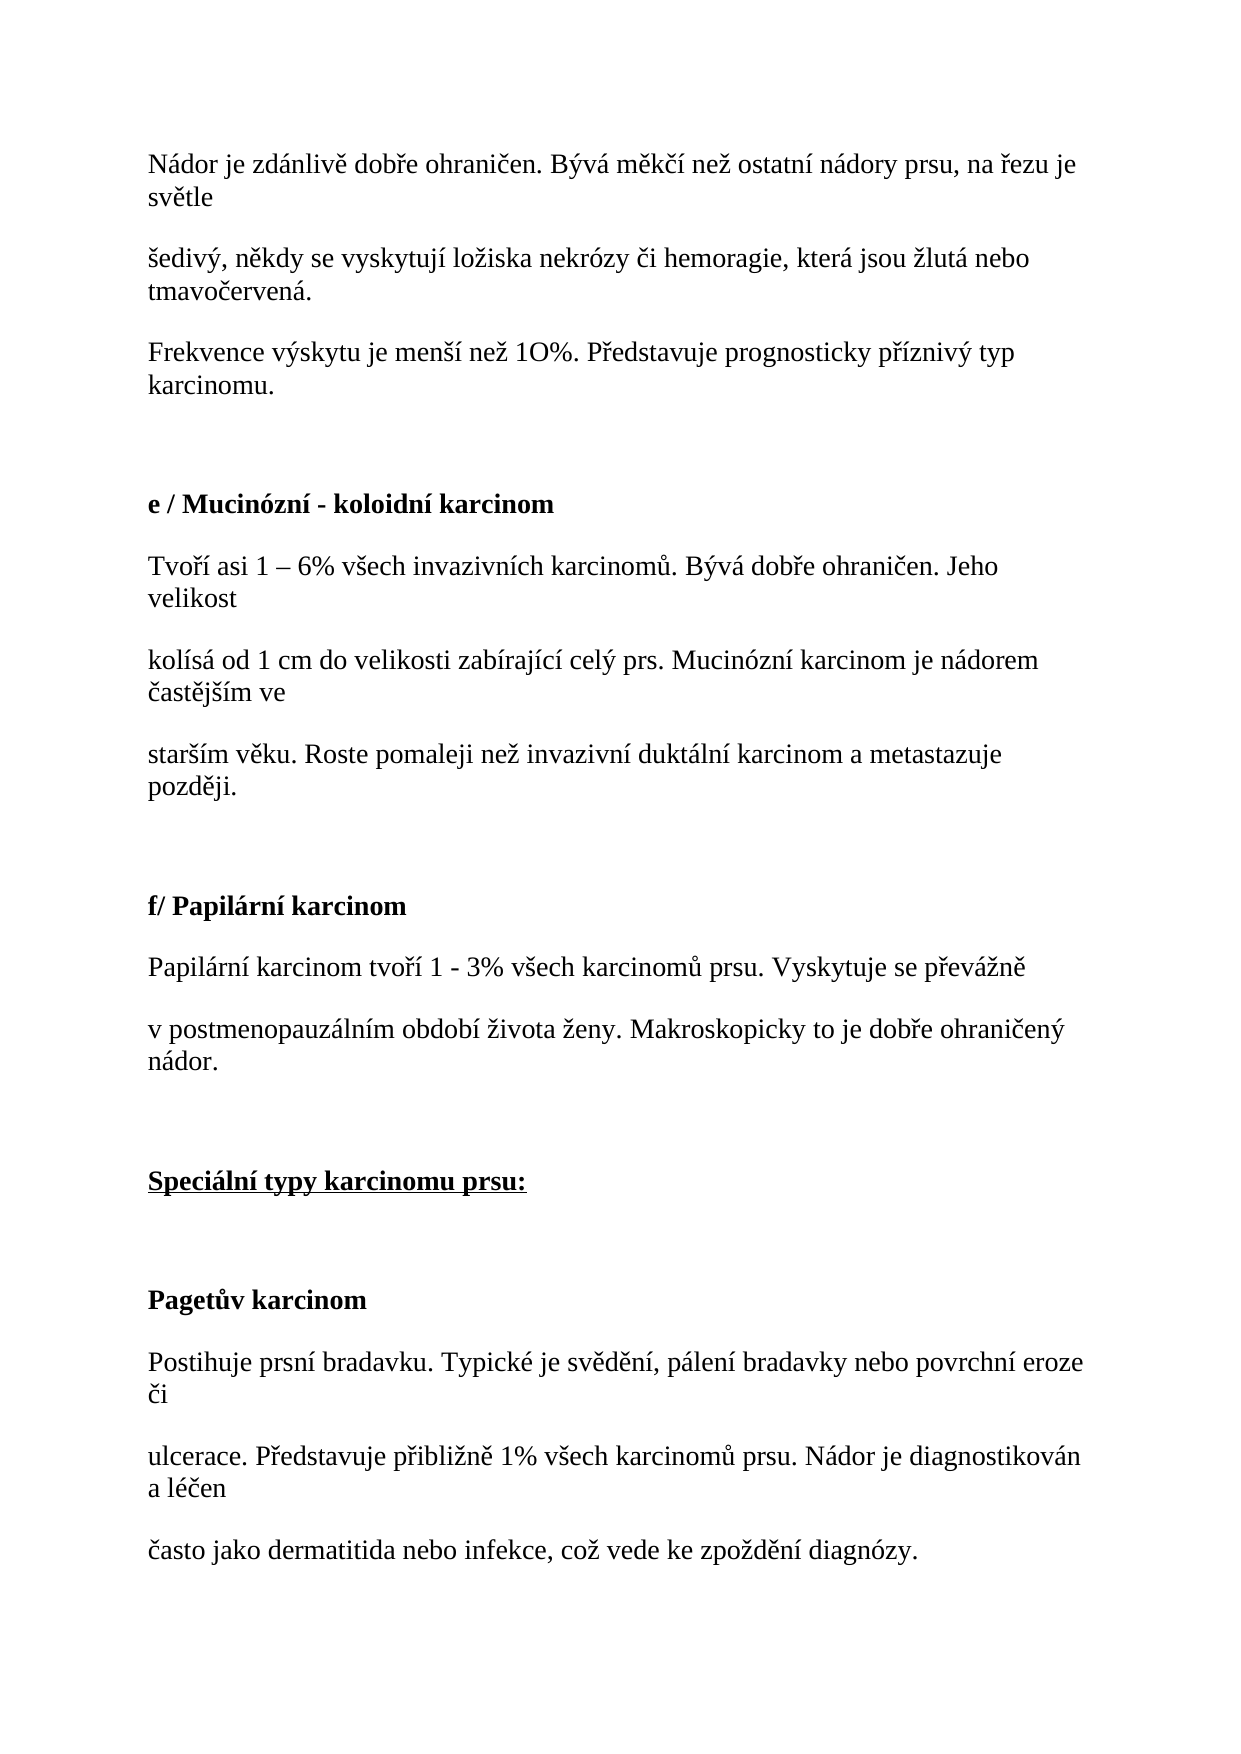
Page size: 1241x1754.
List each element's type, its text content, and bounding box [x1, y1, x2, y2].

text Postihuje prsní bradavku. Typické je svědění, pálení bradavky nebo povrchní eroze či [148, 1345, 1093, 1409]
text Papilární karcinom tvoří 1 - 3% všech karcinomů prsu. Vyskytuje se převážně [148, 950, 1093, 983]
text f/ Papilární karcinom [148, 889, 1093, 921]
text starším věku. Roste pomaleji než invazivní duktální karcinom a metastazuje později. [148, 737, 1093, 802]
text ulcerace. Představuje přibližně 1% všech karcinomů prsu. Nádor je diagnostikován a léčen [148, 1439, 1093, 1503]
text Tvoří asi 1 – 6% všech invazivních karcinomů. Bývá dobře ohraničen. Jeho velikost [148, 549, 1093, 614]
text Pagetův karcinom [148, 1283, 1093, 1316]
text e / Mucinózní - koloidní karcinom [148, 487, 1093, 520]
text šedivý, někdy se vyskytují ložiska nekrózy či hemoragie, která jsou žlutá nebo tmavočervená. [148, 242, 1093, 306]
text často jako dermatitida nebo infekce, což vede ke zpoždění diagnózy. [148, 1533, 1093, 1565]
text Speciální typy karcinomu prsu: [148, 1164, 1093, 1196]
text v postmenopauzálním období života ženy. Makroskopicky to je dobře ohraničený nádor. [148, 1012, 1093, 1077]
text Nádor je zdánlivě dobře ohraničen. Bývá měkčí než ostatní nádory prsu, na řezu je světle [148, 148, 1093, 212]
text kolísá od 1 cm do velikosti zabírající celý prs. Mucinózní karcinom je nádorem častějším ve [148, 643, 1093, 708]
text Frekvence výskytu je menší než 1O%. Představuje prognosticky příznivý typ karcinomu. [148, 336, 1093, 400]
